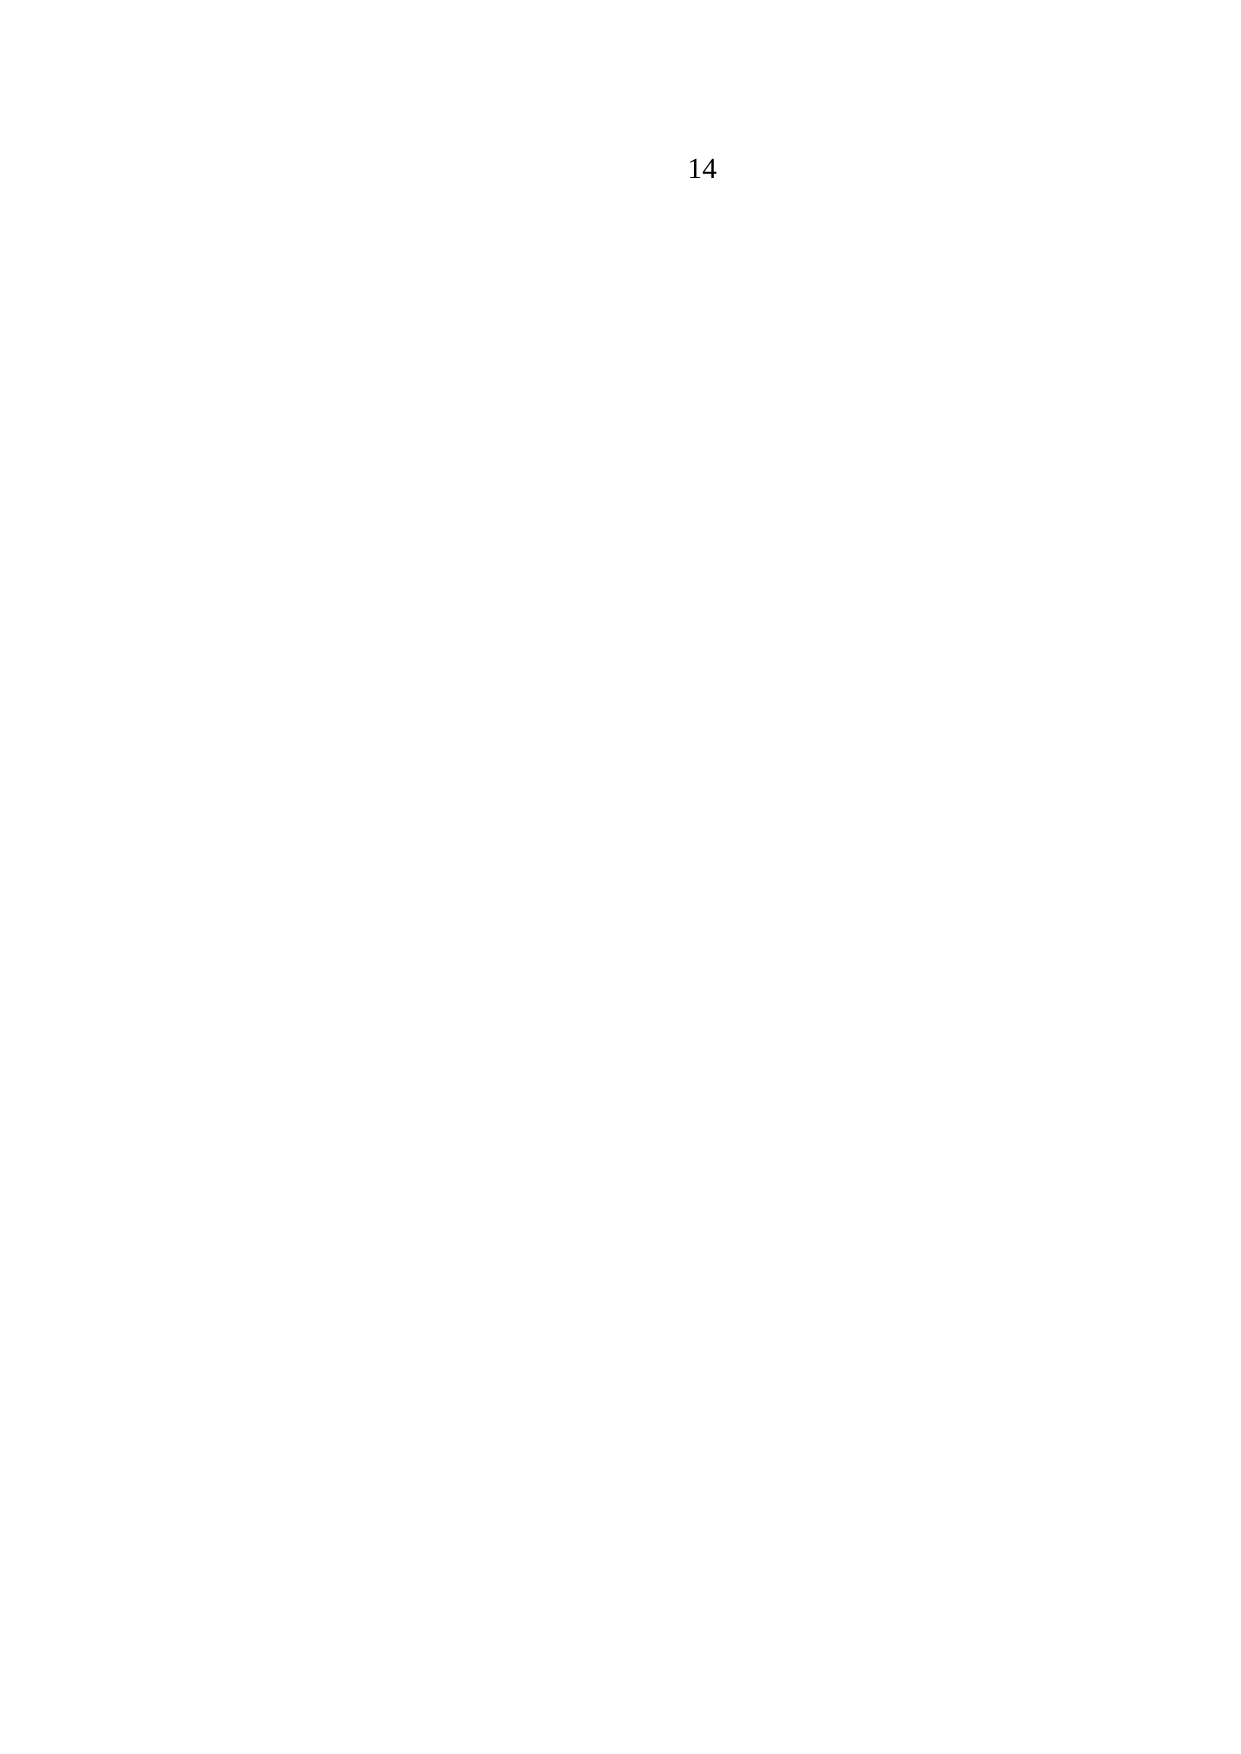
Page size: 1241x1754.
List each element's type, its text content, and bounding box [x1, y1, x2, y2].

text 14 [252, 152, 1152, 185]
